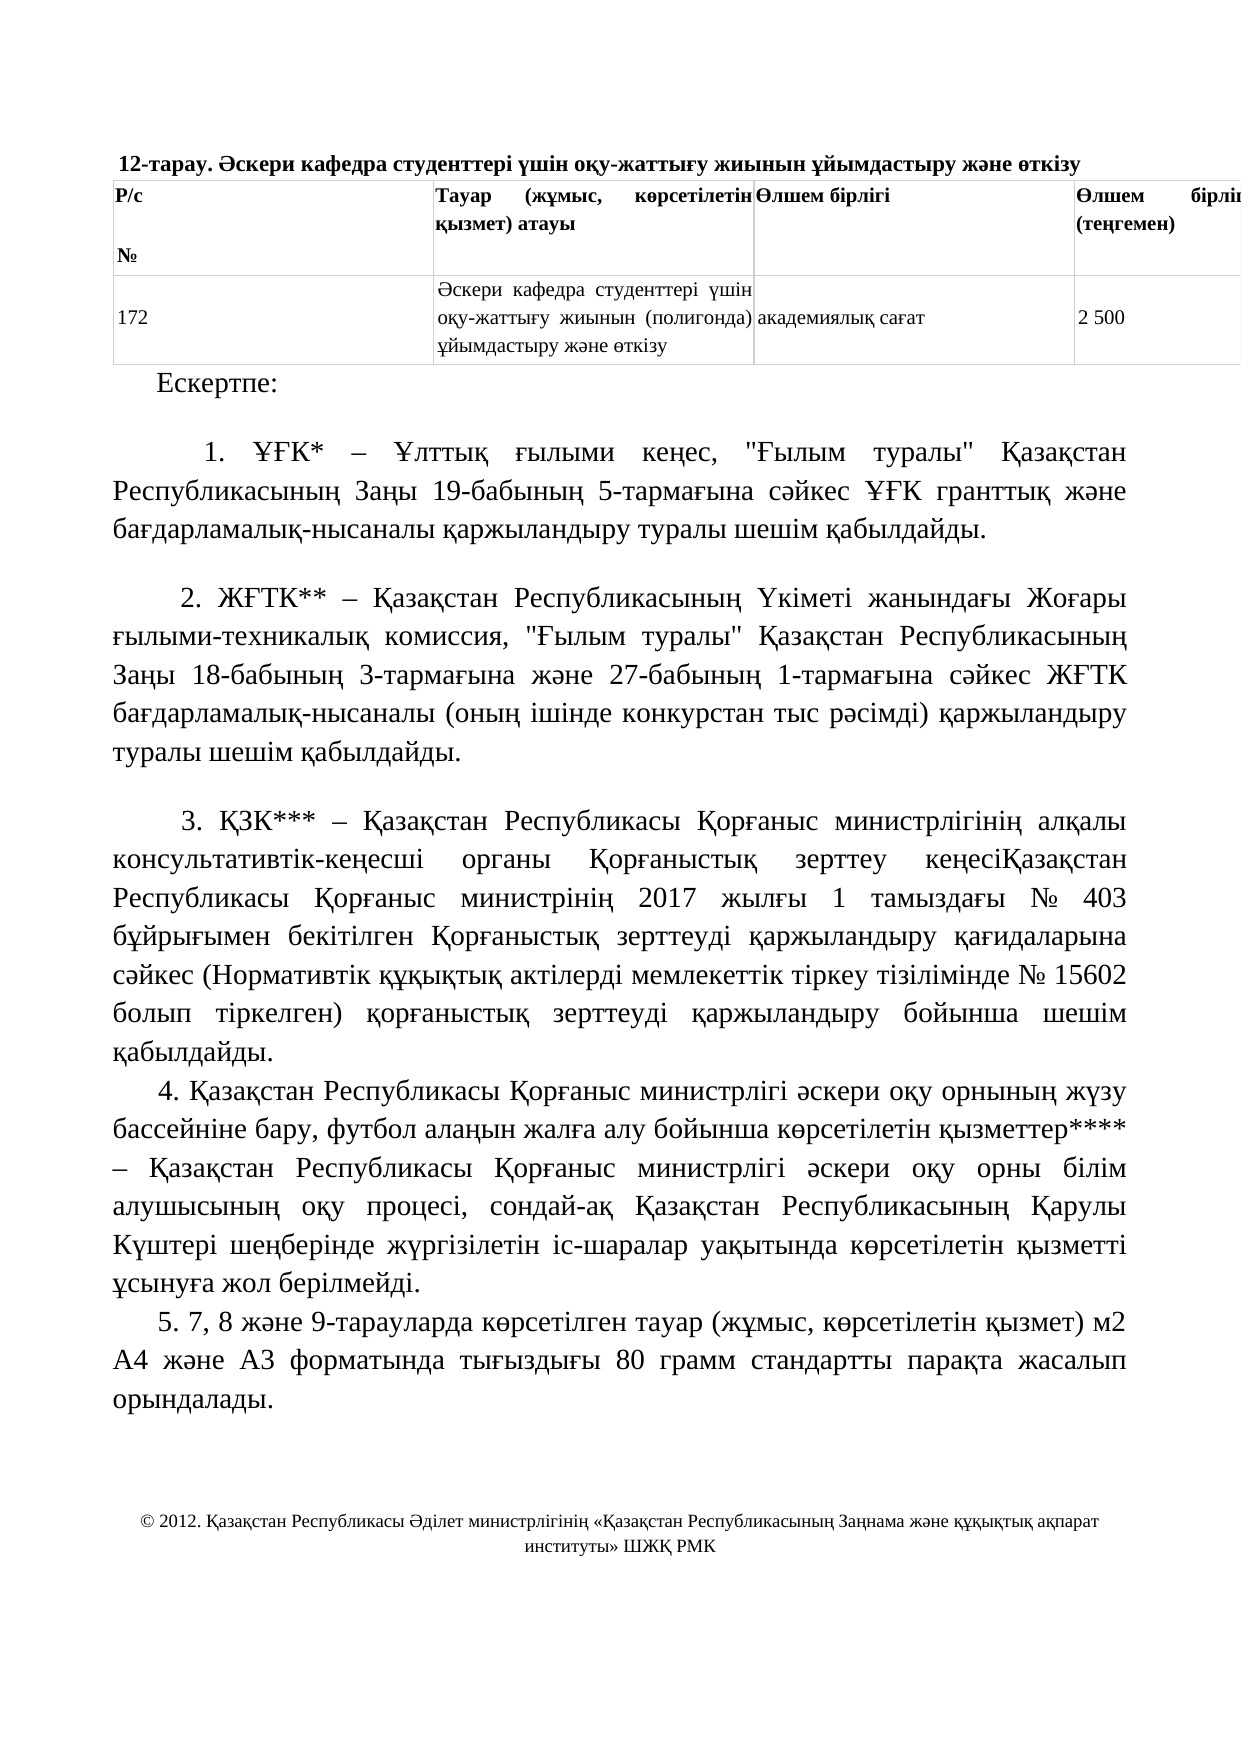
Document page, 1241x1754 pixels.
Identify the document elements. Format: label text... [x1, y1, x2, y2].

text 5. 7, 8 және 9-тарауларда көрсетілген тауар (жұмыс, көрсетілетін қызмет) м2 А4 және А3 форматында тығыздығы 80 грамм стандартты парақта жасалып орындалады. [112, 1304, 1128, 1414]
table_header Өлшем бірлігінің бағасы (теңгемен) [1075, 181, 1240, 274]
table_header Өлшем бірлігі [755, 181, 1074, 274]
table_cell 172 [114, 276, 433, 364]
text 1. ҰҒК* – Ұлттық ғылыми кеңес, "Ғылым туралы" Қазақстан Республикасының Заңы 19-бабының 5-тармағына сәйкес ҰҒК гранттық және бағдарламалық-нысаналы қаржыландыру туралы шешім қабылдайды. [112, 434, 1128, 545]
text 3. ҚЗК*** – Қазақстан Республикасы Қорғаныс министрлігінің алқалы консультативтік-кеңесші органы Қорғаныстық зерттеу кеңесіҚазақстан Республикасы Қорғаныс министрінің 2017 жылғы 1 тамыздағы № 403 бұйрығымен бекітілген Қорғаныстық зерттеуді қаржыландыру қағидаларына сәйкес (Нормативтік құқықтық актілерді мемлекеттік тіркеу тізілімінде № 15602 болып тіркелген) қорғаныстық зерттеуді қаржыландыру бойынша шешім қабылдайды. [112, 803, 1128, 1068]
text Ескертпе: [112, 365, 1128, 399]
text 4. Қазақстан Республикасы Қорғаныс министрлігі әскери оқу орнының жүзу бассейніне бару, футбол алаңын жалға алу бойынша көрсетілетін қызметтер**** – Қазақстан Республикасы Қорғаныс министрлігі әскери оқу орны білім алушысының оқу процесі, сондай-ақ Қазақстан Республикасының Қарулы Күштері шеңберінде жүргізілетін іс-шаралар уақытында көрсетілетін қызметті ұсынуға жол берілмейді. [112, 1073, 1128, 1299]
table_cell Әскери кафедра студенттері үшін оқу-жаттығу жиынын (полигонда) ұйымдастыру және өткізу [434, 276, 753, 364]
table_cell академиялық сағат [755, 276, 1074, 364]
text 12-тарау. Әскери кафедра студенттері үшін оқу-жаттығу жиынын ұйымдастыру және өткізу [112, 150, 1128, 176]
table_header Р/с № [114, 181, 433, 274]
text © 2012. Қазақстан Республикасы Әділет министрлігінің «Қазақстан Республикасының Заңнама және құқықтық ақпарат институты» ШЖҚ РМК [112, 1510, 1128, 1556]
text 2. ЖҒТК** – Қазақстан Республикасының Үкіметі жанындағы Жоғары ғылыми-техникалық комиссия, "Ғылым туралы" Қазақстан Республикасының Заңы 18-бабының 3-тармағына және 27-бабының 1-тармағына сәйкес ЖҒТК бағдарламалық-нысаналы (оның ішінде конкурстан тыс рәсімді) қаржыландыру туралы шешім қабылдайды. [112, 580, 1128, 768]
table_cell 2 500 [1075, 276, 1240, 364]
table_header Тауар (жұмыс, көрсетілетін қызмет) атауы [434, 181, 753, 274]
